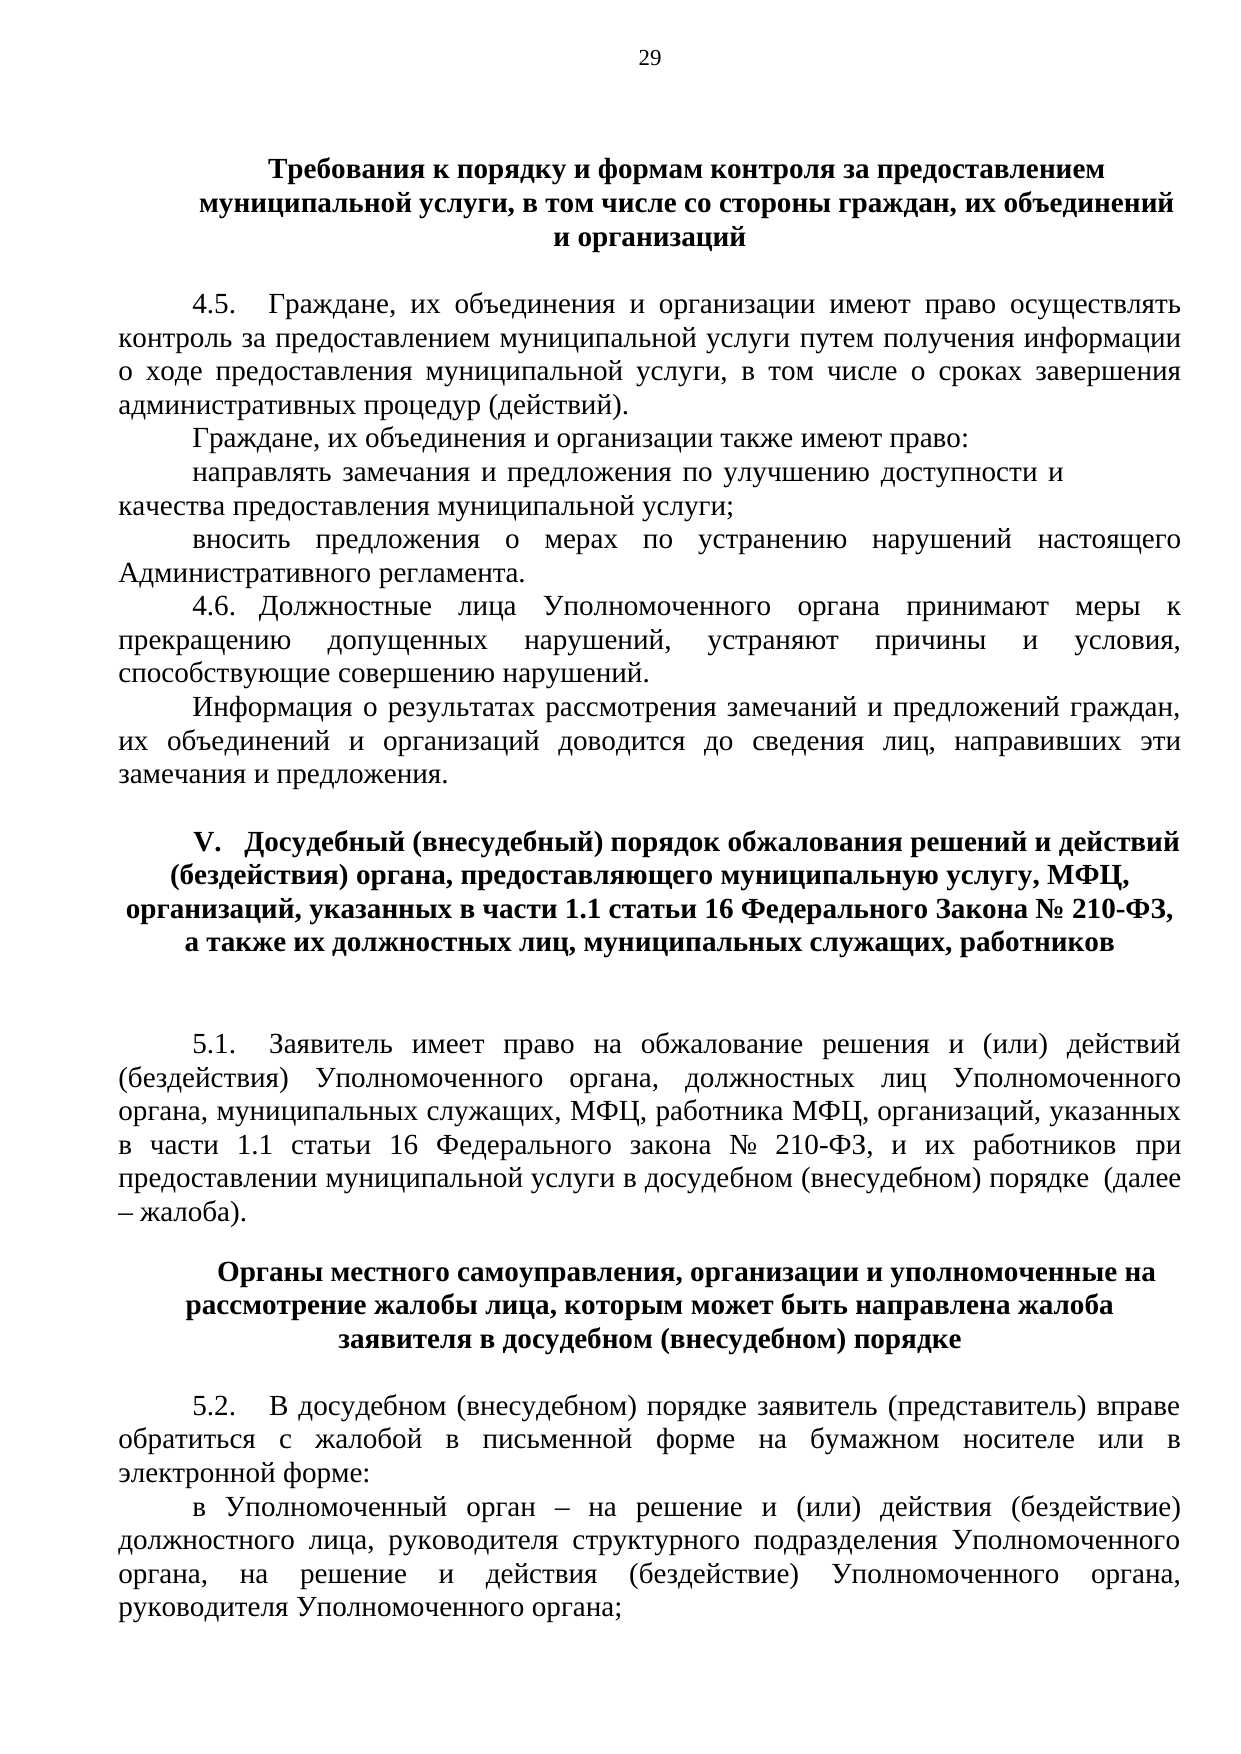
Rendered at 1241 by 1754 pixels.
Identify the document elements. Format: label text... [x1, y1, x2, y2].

subtitle Требования к порядку и формам контроля за предоставлением [118, 152, 1181, 185]
text муниципальной услуги, в том числе со стороны граждан, их объединений и организаций [118, 185, 1181, 252]
list Заявитель имеет право на обжалование решения и (или) действий (бездействия) Уполномоченного органа, должностных лиц Уполномоченного органа, муниципальных служащих, МФЦ, работника МФЦ, организаций, указанных в части 1.1 статьи 16 Федерального закона № 210-ФЗ, и их работников при предоставлении муниципальной услуги в досудебном (внесудебном) порядке (далее – жалоба). [118, 1026, 1181, 1227]
text вносить предложения о мерах по устранению нарушений настоящего Административного регламента. [118, 521, 1181, 588]
list Граждане, их объединения и организации имеют право осуществлять контроль за предоставлением муниципальной услуги путем получения информации о ходе предоставления муниципальной услуги, в том числе о сроках завершения административных процедур (действий). [118, 286, 1181, 421]
text Информация о результатах рассмотрения замечаний и предложений граждан, их объединений и организаций доводится до сведения лиц, направивших эти замечания и предложения. [118, 689, 1181, 790]
text Граждане, их объединения и организации также имеют право: [118, 421, 1181, 454]
subtitle Досудебный (внесудебный) порядок обжалования решений и действий (бездействия) органа, предоставляющего муниципальную услугу, МФЦ, организаций, указанных в части 1.1 статьи 16 Федерального Закона № 210-ФЗ, а также их должностных лиц, муниципальных служащих, работников [118, 824, 1181, 958]
subtitle Органы местного самоуправления, организации и уполномоченные на рассмотрение жалобы лица, которым может быть направлена жалоба заявителя в досудебном (внесудебном) порядке [118, 1254, 1181, 1354]
list В досудебном (внесудебном) порядке заявитель (представитель) вправе обратиться с жалобой в письменной форме на бумажном носителе или в электронной форме: [118, 1388, 1181, 1489]
text в Уполномоченный орган – на решение и (или) действия (бездействие) должностного лица, руководителя структурного подразделения Уполномоченного органа, на решение и действия (бездействие) Уполномоченного органа, руководителя Уполномоченного органа; [118, 1489, 1181, 1623]
list Должностные лица Уполномоченного органа принимают меры к прекращению допущенных нарушений, устраняют причины и условия, способствующие совершению нарушений. [118, 588, 1181, 689]
text направлять замечания и предложения по улучшению доступности и качества предоставления муниципальной услуги; [118, 454, 1181, 521]
